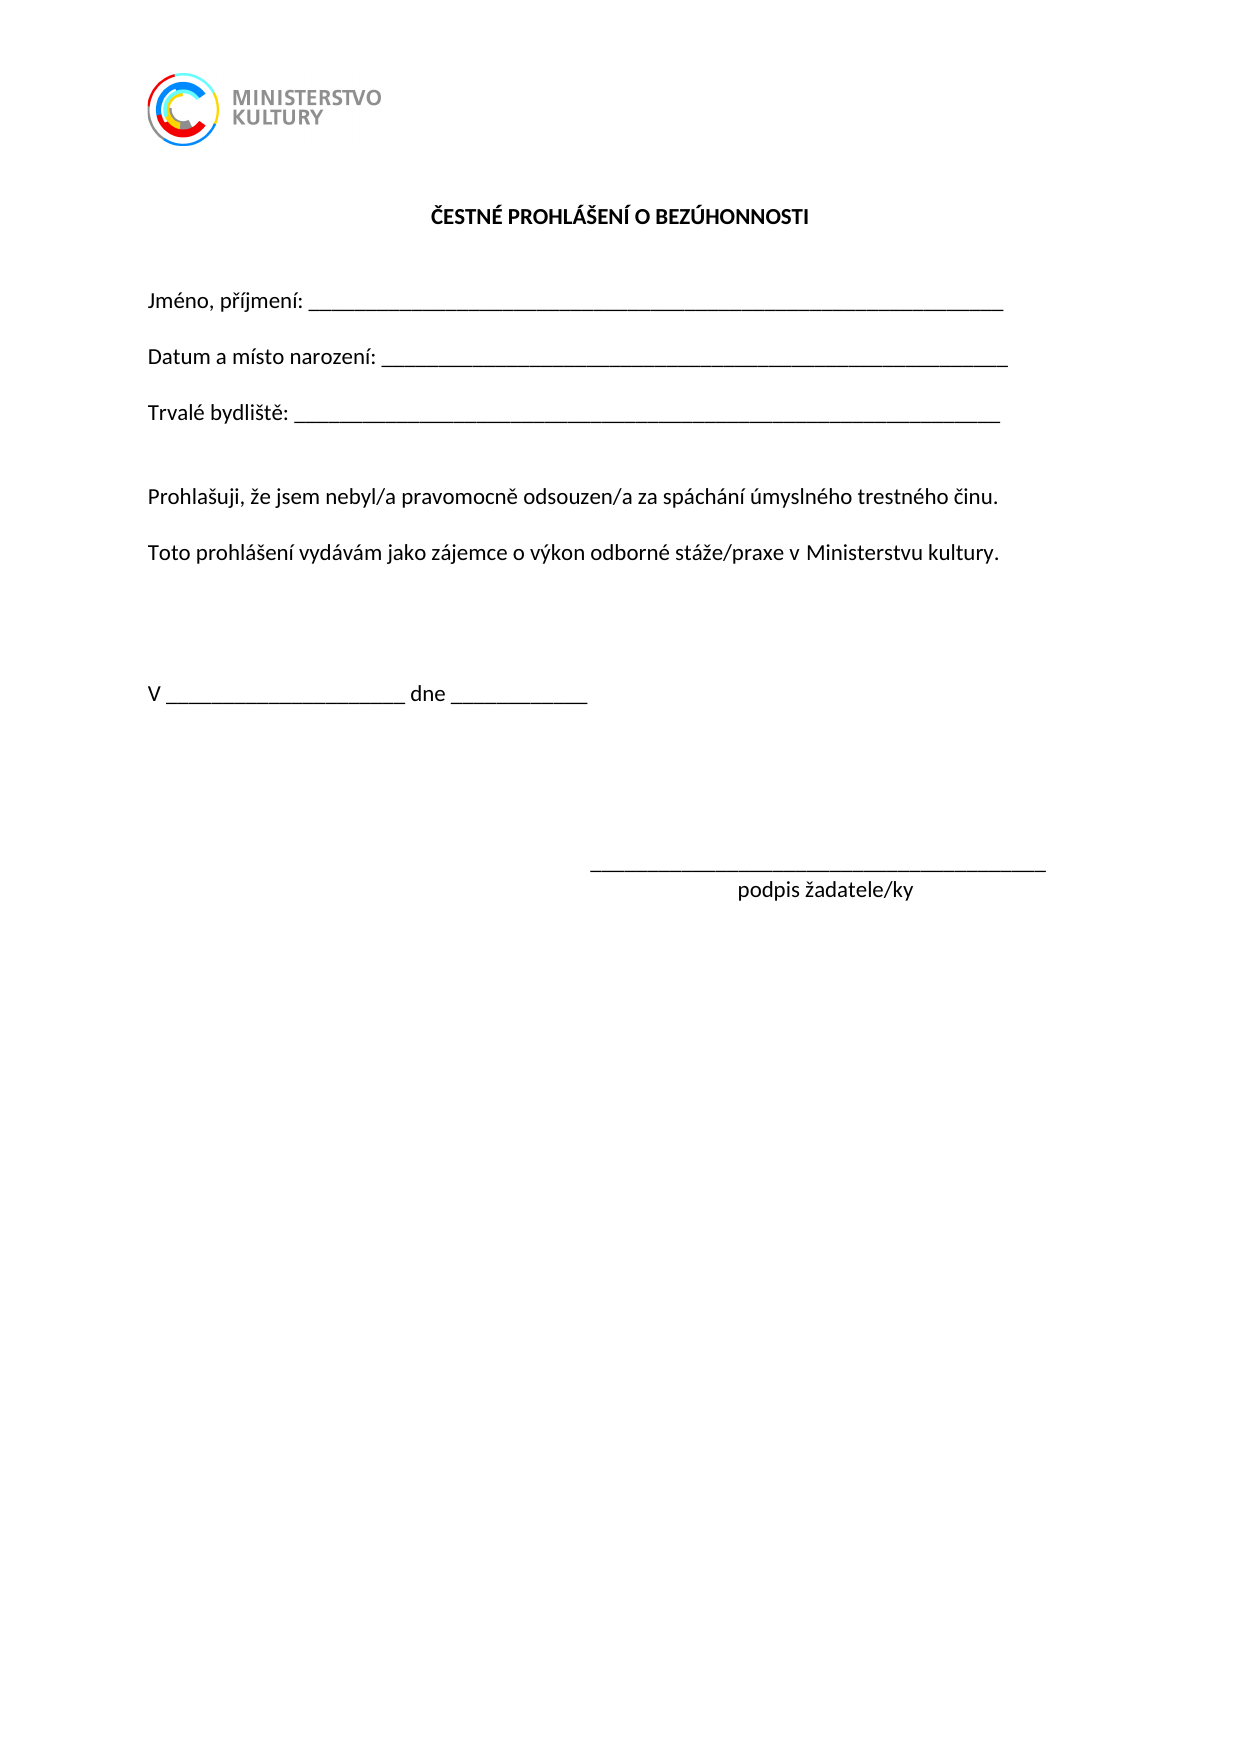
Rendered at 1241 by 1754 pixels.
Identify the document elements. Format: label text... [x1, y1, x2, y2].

text V _____________________ dne ____________ [148, 679, 1093, 707]
text Toto prohlášení vydávám jako zájemce o výkon odborné stáže/praxe v Ministerstvu kultury. [148, 538, 1093, 567]
text Trvalé bydliště: ______________________________________________________________ [148, 398, 1093, 426]
text Datum a místo narození: _______________________________________________________ [148, 342, 1093, 370]
text Prohlašuji, že jsem nebyl/a pravomocně odsouzen/a za spáchání úmyslného trestného činu. [148, 482, 1093, 511]
text ________________________________________ [148, 847, 1093, 875]
text Jméno, příjmení: _____________________________________________________________ [148, 286, 1093, 314]
text ČESTNÉ PROHLÁŠENÍ O BEZÚHONNOSTI [148, 202, 1093, 230]
picture [147, 73, 381, 146]
text podpis žadatele/ky [148, 875, 1093, 903]
